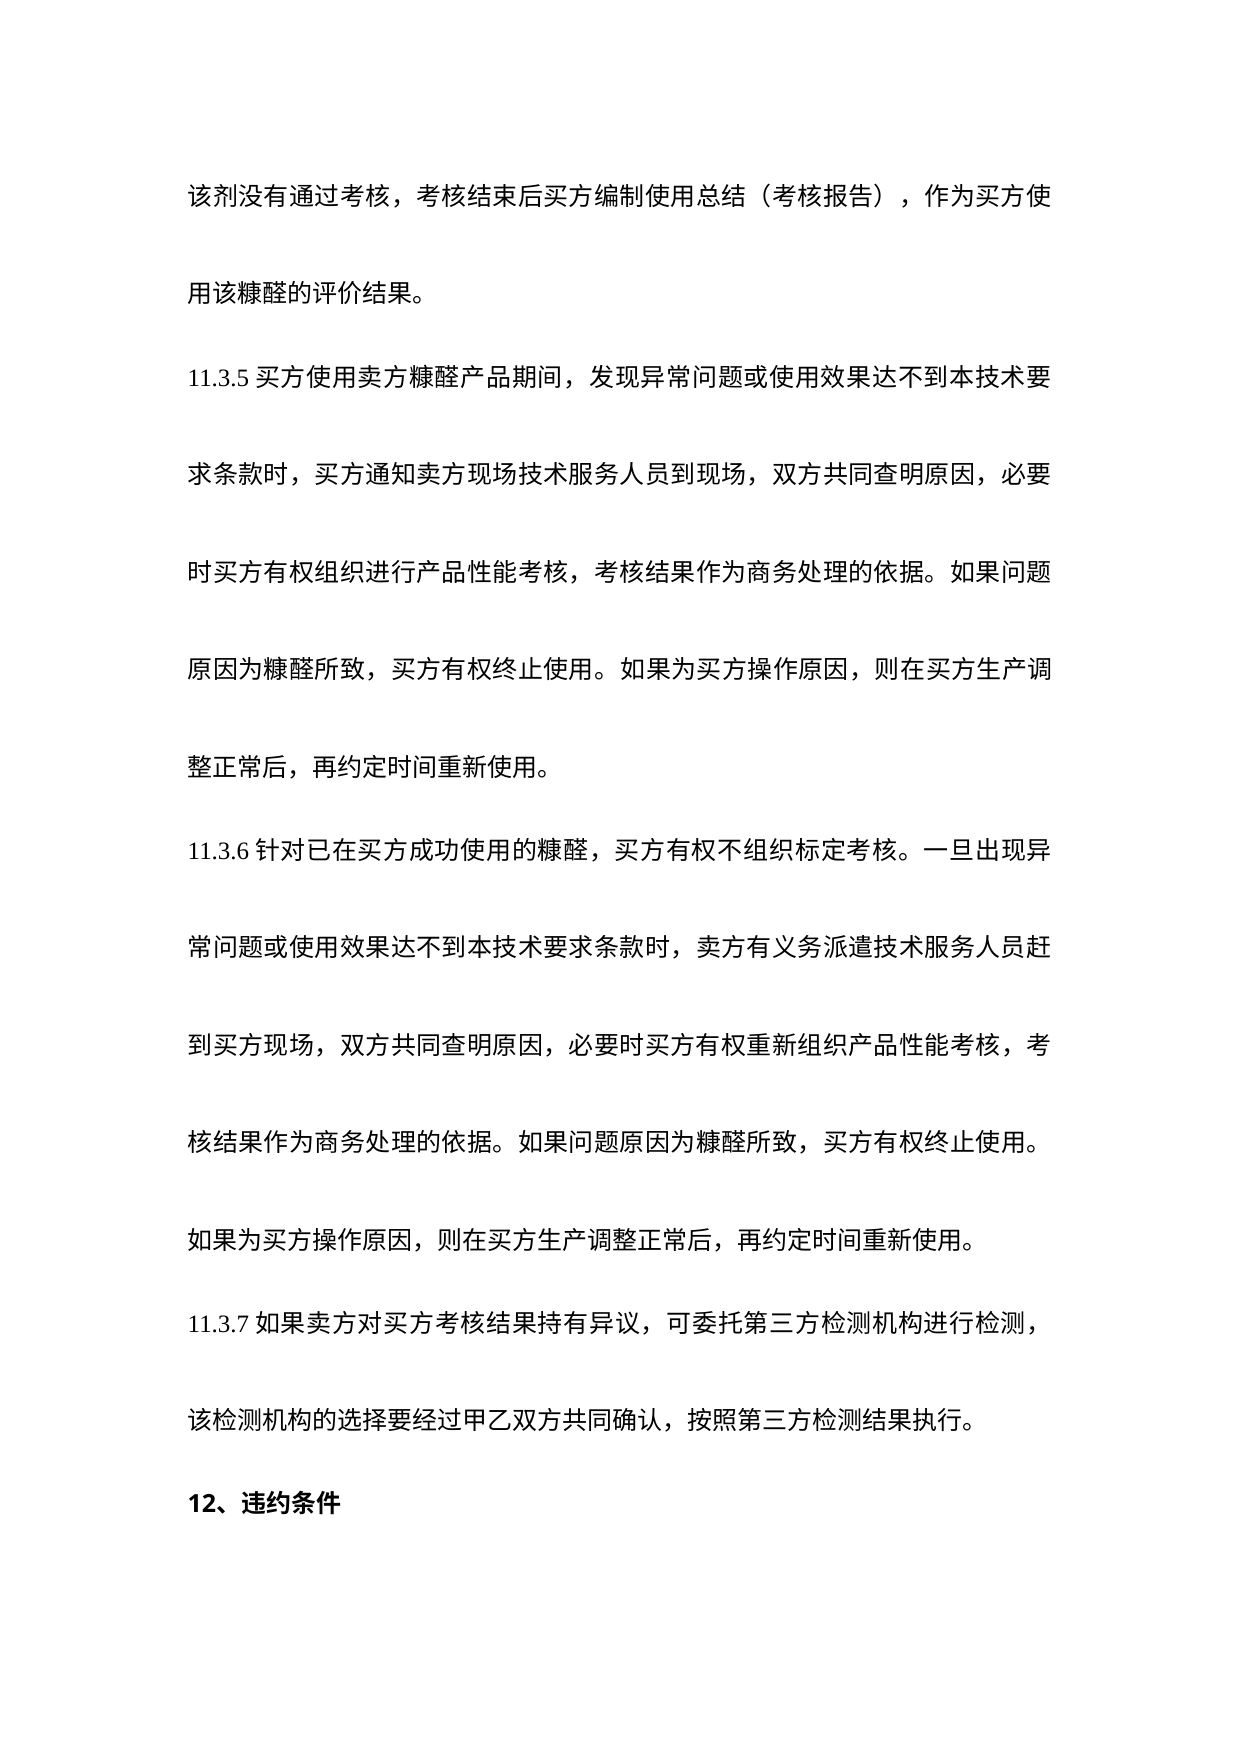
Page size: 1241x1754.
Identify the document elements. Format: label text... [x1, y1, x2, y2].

text 如果卖方对买方考核结果持有异议，可委托第三方检测机构进行检测，该检测机构的选择要经过甲乙双方共同确认，按照第三方检测结果执行。 [187, 1289, 1053, 1451]
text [187, 162, 1053, 324]
text 针对已在买方成功使用的糠醛，买方有权不组织标定考核。一旦出现异常问题或使用效果达不到本技术要求条款时，卖方有义务派遣技术服务人员赶到买方现场，双方共同查明原因，必要时买方有权重新组织产品性能考核，考核结果作为商务处理的依据。如果问题原因为糠醛所致，买方有权终止使用。如果为买方操作原因，则在买方生产调整正常后，再约定时间重新使用。 [187, 816, 1053, 1271]
text 买方使用卖方糠醛产品期间，发现异常问题或使用效果达不到本技术要求条款时，买方通知卖方现场技术服务人员到现场，双方共同查明原因，必要时买方有权组织进行产品性能考核，考核结果作为商务处理的依据。如果问题原因为糠醛所致，买方有权终止使用。如果为买方操作原因，则在买方生产调整正常后，再约定时间重新使用。 [187, 343, 1053, 798]
text 12、违约条件 [187, 1469, 1053, 1534]
